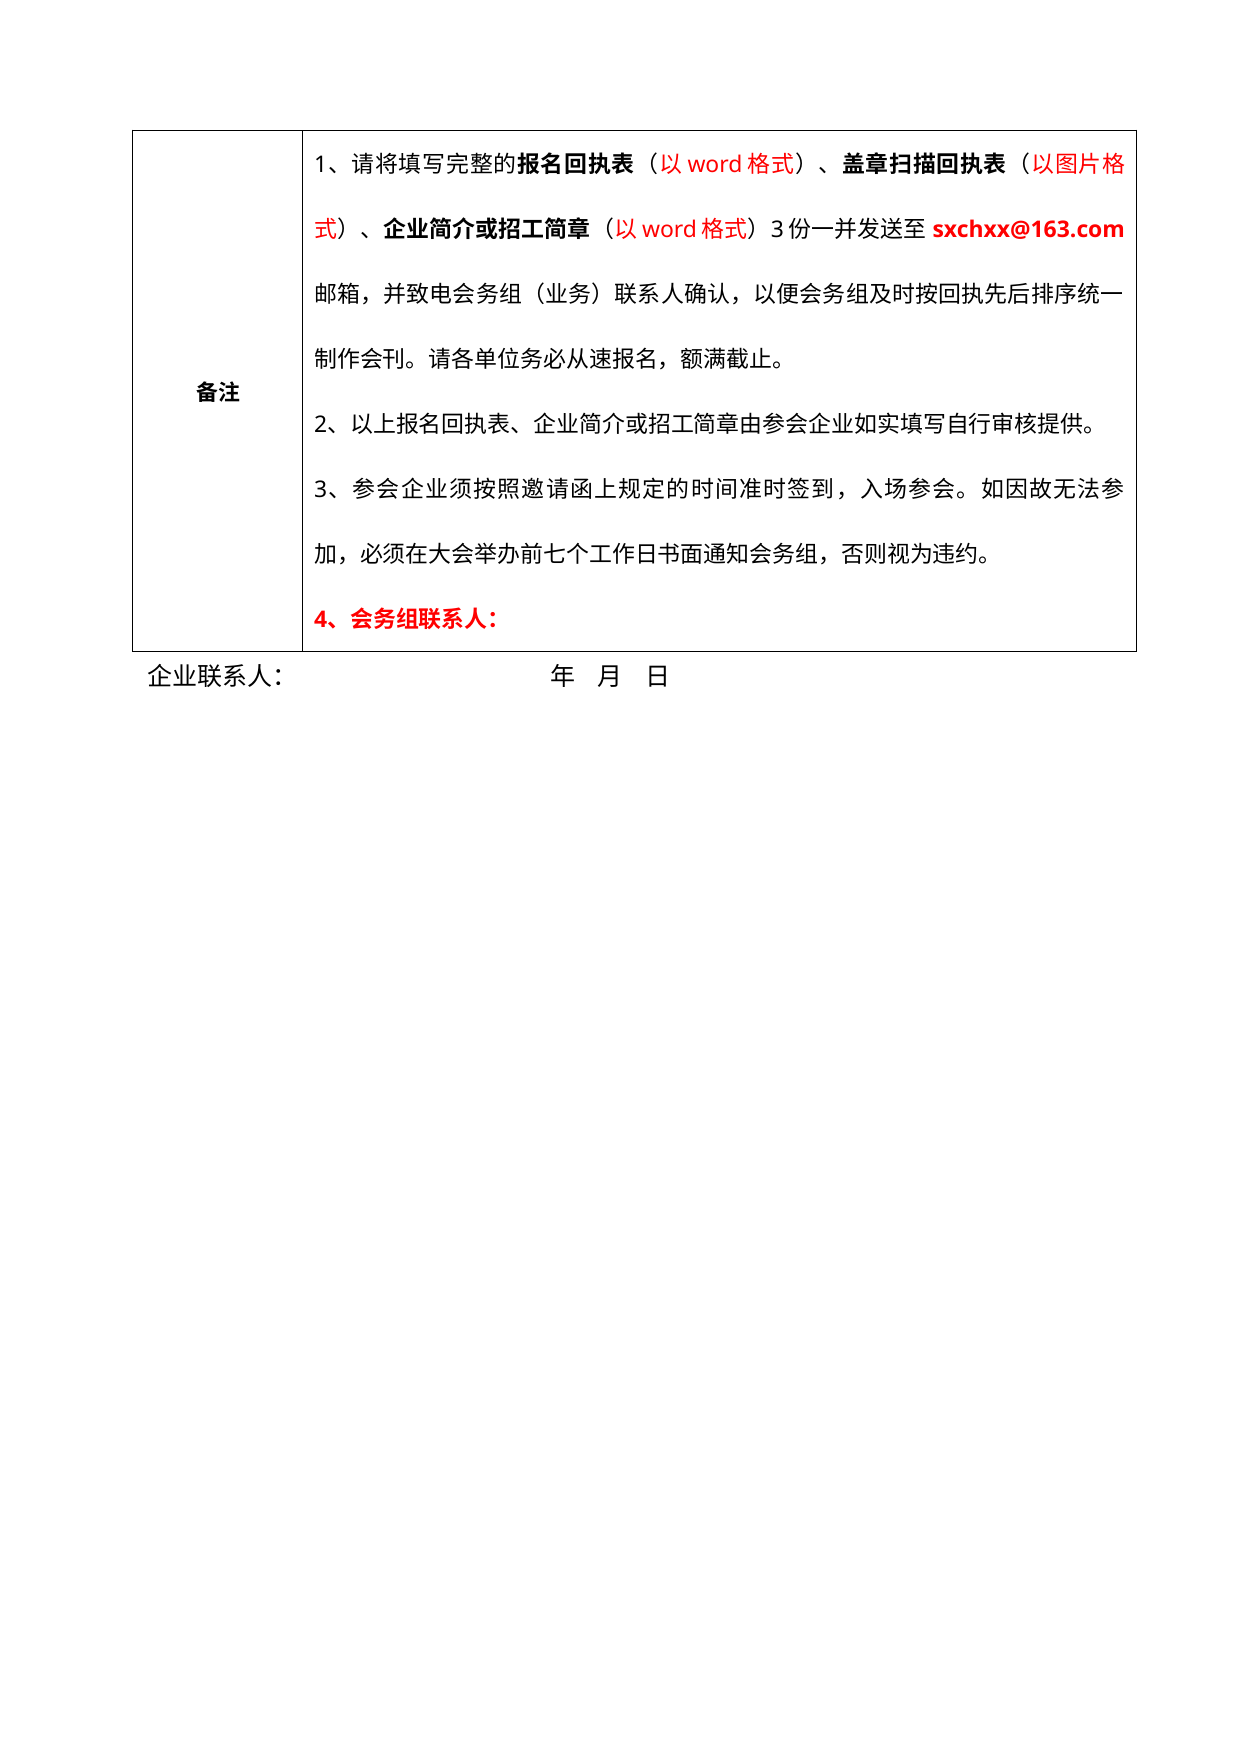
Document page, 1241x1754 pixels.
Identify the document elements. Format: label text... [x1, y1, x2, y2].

table_cell 备注 [133, 131, 302, 651]
text 企业联系人： 年 月 日 [148, 652, 1122, 693]
table_cell 1、请将填写完整的报名回执表（以word格式）、盖章扫描回执表（以图片格式）、企业简介或招工简章（以word格式）3份一并发送至 sxchxx@163.com邮箱，并致电会务组（业务）联系人确认，以便会务组及时按回执先后排序统一制作会刊。请各单位务必从速报名，额满截止。 2、以上报名回执表、企业简介或招工简章由参会企业如实填写自行审核提供。 3、参会企业须按照邀请函上规定的时间准时签到，入场参会。如因故无法参加，必须在大会举办前七个工作日书面通知会务组，否则视为违约。 4、会务组联系人： [303, 131, 1136, 651]
